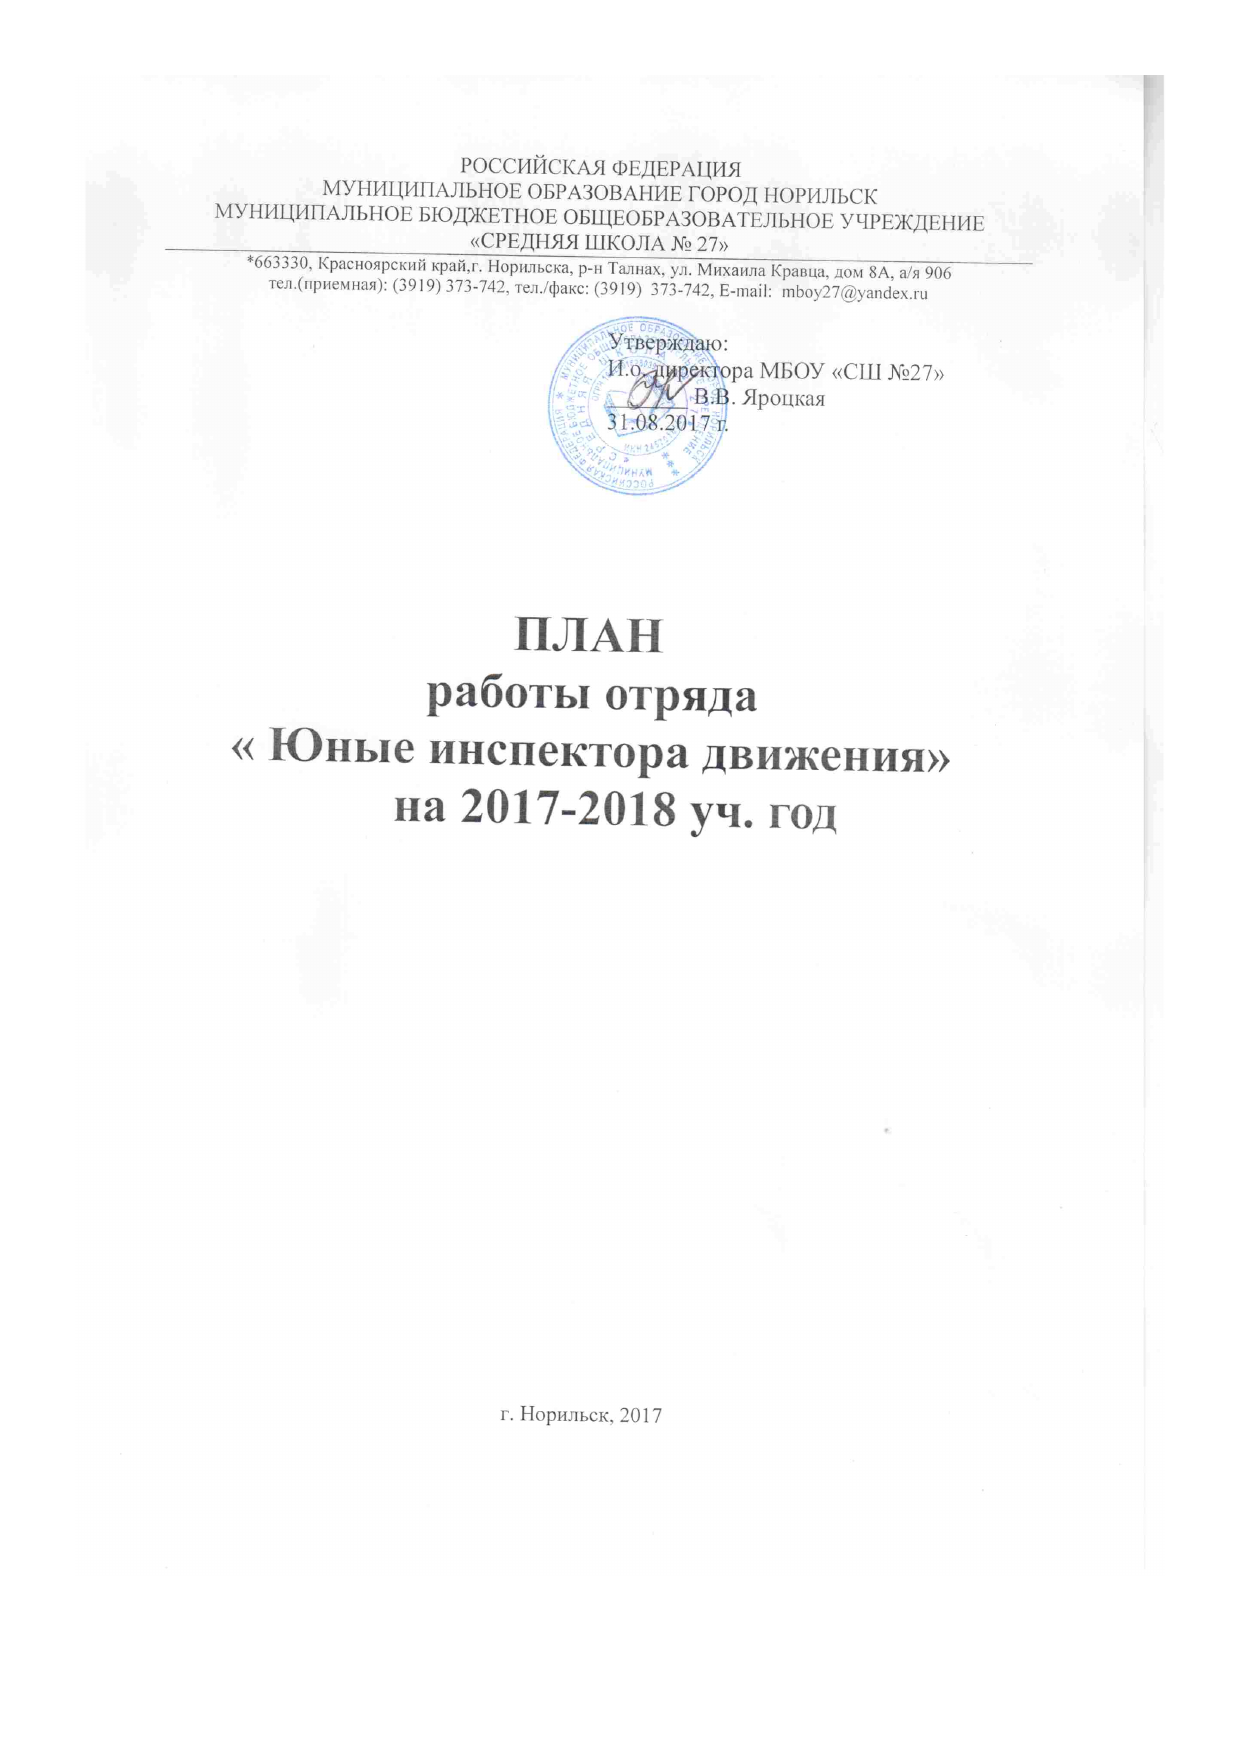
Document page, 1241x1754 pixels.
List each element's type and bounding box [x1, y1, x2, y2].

picture [75, 75, 1166, 1576]
